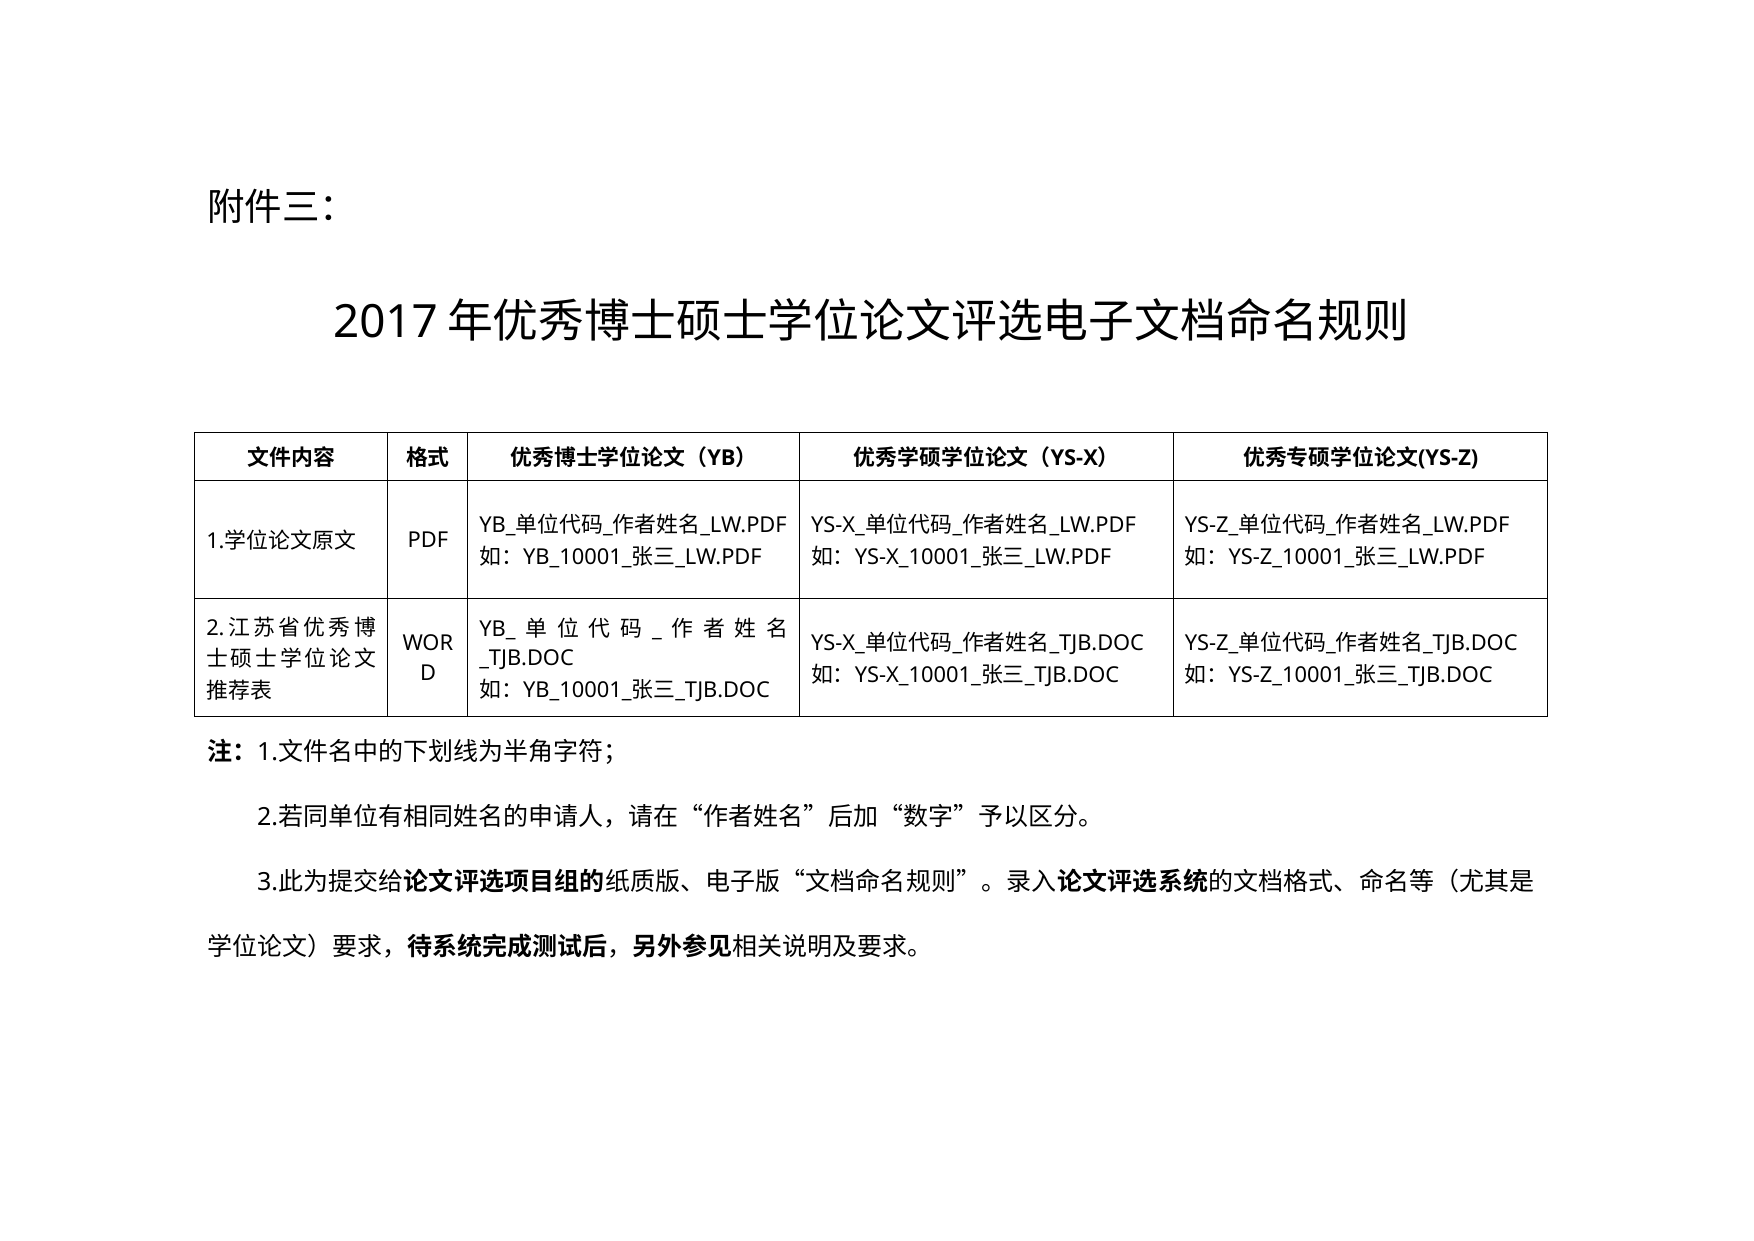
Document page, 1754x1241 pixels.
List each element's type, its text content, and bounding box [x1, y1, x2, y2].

table_cell 1.学位论文原文 [195, 481, 387, 598]
table_cell YS-Z_单位代码_作者姓名_TJB.DOC 如：YS-Z_10001_张三_TJB.DOC [1174, 599, 1547, 716]
table_header 优秀专硕学位论文(YS-Z) [1174, 433, 1547, 479]
text 注：1.文件名中的下划线为半角字符； [207, 717, 1535, 782]
table_header 优秀博士学位论文（YB） [468, 433, 799, 479]
table_cell PDF [388, 481, 467, 598]
text 3.此为提交给论文评选项目组的纸质版、电子版“文档命名规则”。录入论文评选系统的文档格式、命名等（尤其是学位论文）要求，待系统完成测试后，另外参见相关说明及要求。 [207, 847, 1535, 977]
table_cell YS-Z_单位代码_作者姓名_LW.PDF 如：YS-Z_10001_张三_LW.PDF [1174, 481, 1547, 598]
table_cell 2.江苏省优秀博士硕士学位论文推荐表 [195, 599, 387, 716]
table_cell YB_单位代码_作者姓名_TJB.DOC 如：YB_10001_张三_TJB.DOC [468, 599, 799, 716]
table_cell YS-X_单位代码_作者姓名_TJB.DOC 如：YS-X_10001_张三_TJB.DOC [800, 599, 1173, 716]
table_header 文件内容 [195, 433, 387, 479]
table_header 优秀学硕学位论文（YS-X） [800, 433, 1173, 479]
text 附件三： [207, 171, 1535, 236]
table_header 格式 [388, 433, 467, 479]
table_cell WORD [388, 599, 467, 716]
table_cell YB_单位代码_作者姓名_LW.PDF 如：YB_10001_张三_LW.PDF [468, 481, 799, 598]
text 2017年优秀博士硕士学位论文评选电子文档命名规则 [207, 268, 1535, 366]
table_cell YS-X_单位代码_作者姓名_LW.PDF 如：YS-X_10001_张三_LW.PDF [800, 481, 1173, 598]
text 2.若同单位有相同姓名的申请人，请在“作者姓名”后加“数字”予以区分。 [207, 782, 1535, 847]
